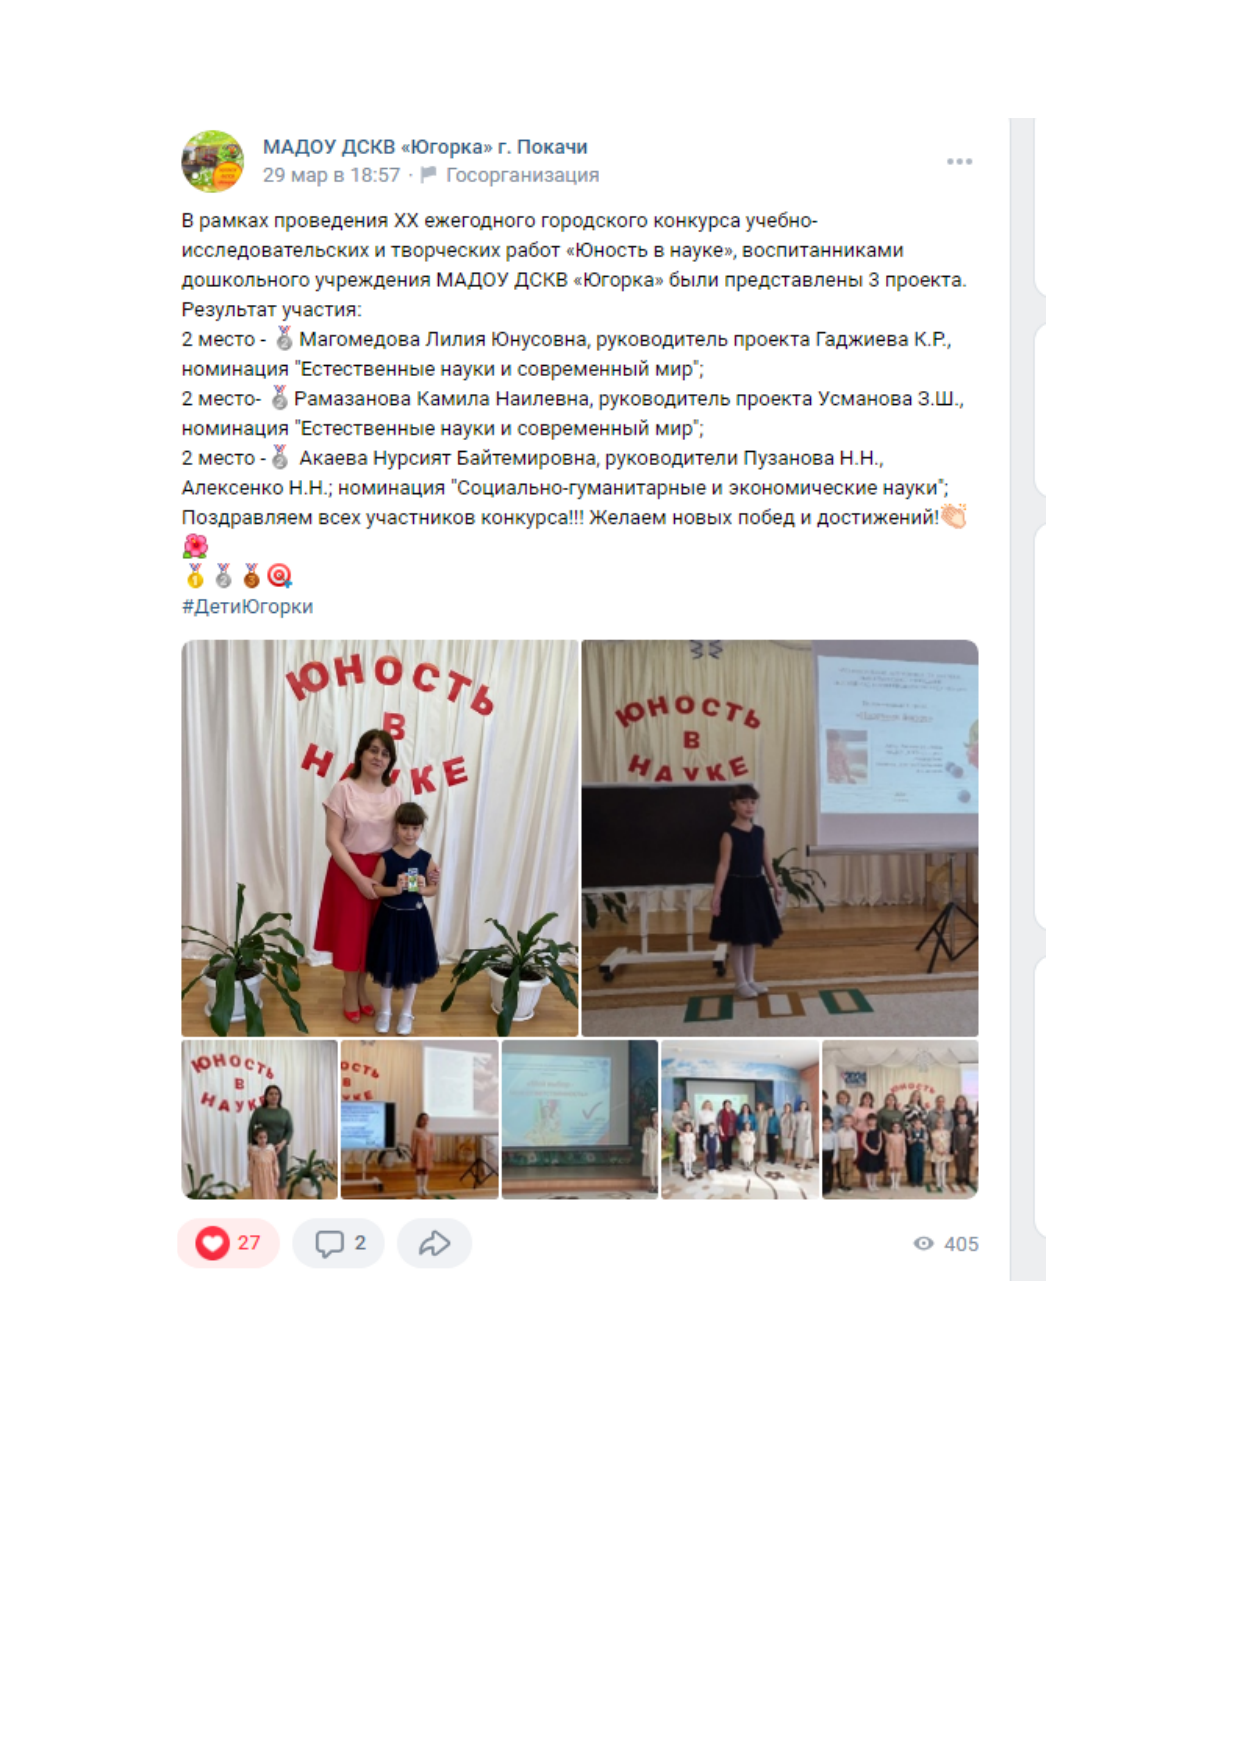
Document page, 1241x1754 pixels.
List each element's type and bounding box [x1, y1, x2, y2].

picture [177, 118, 1046, 1281]
